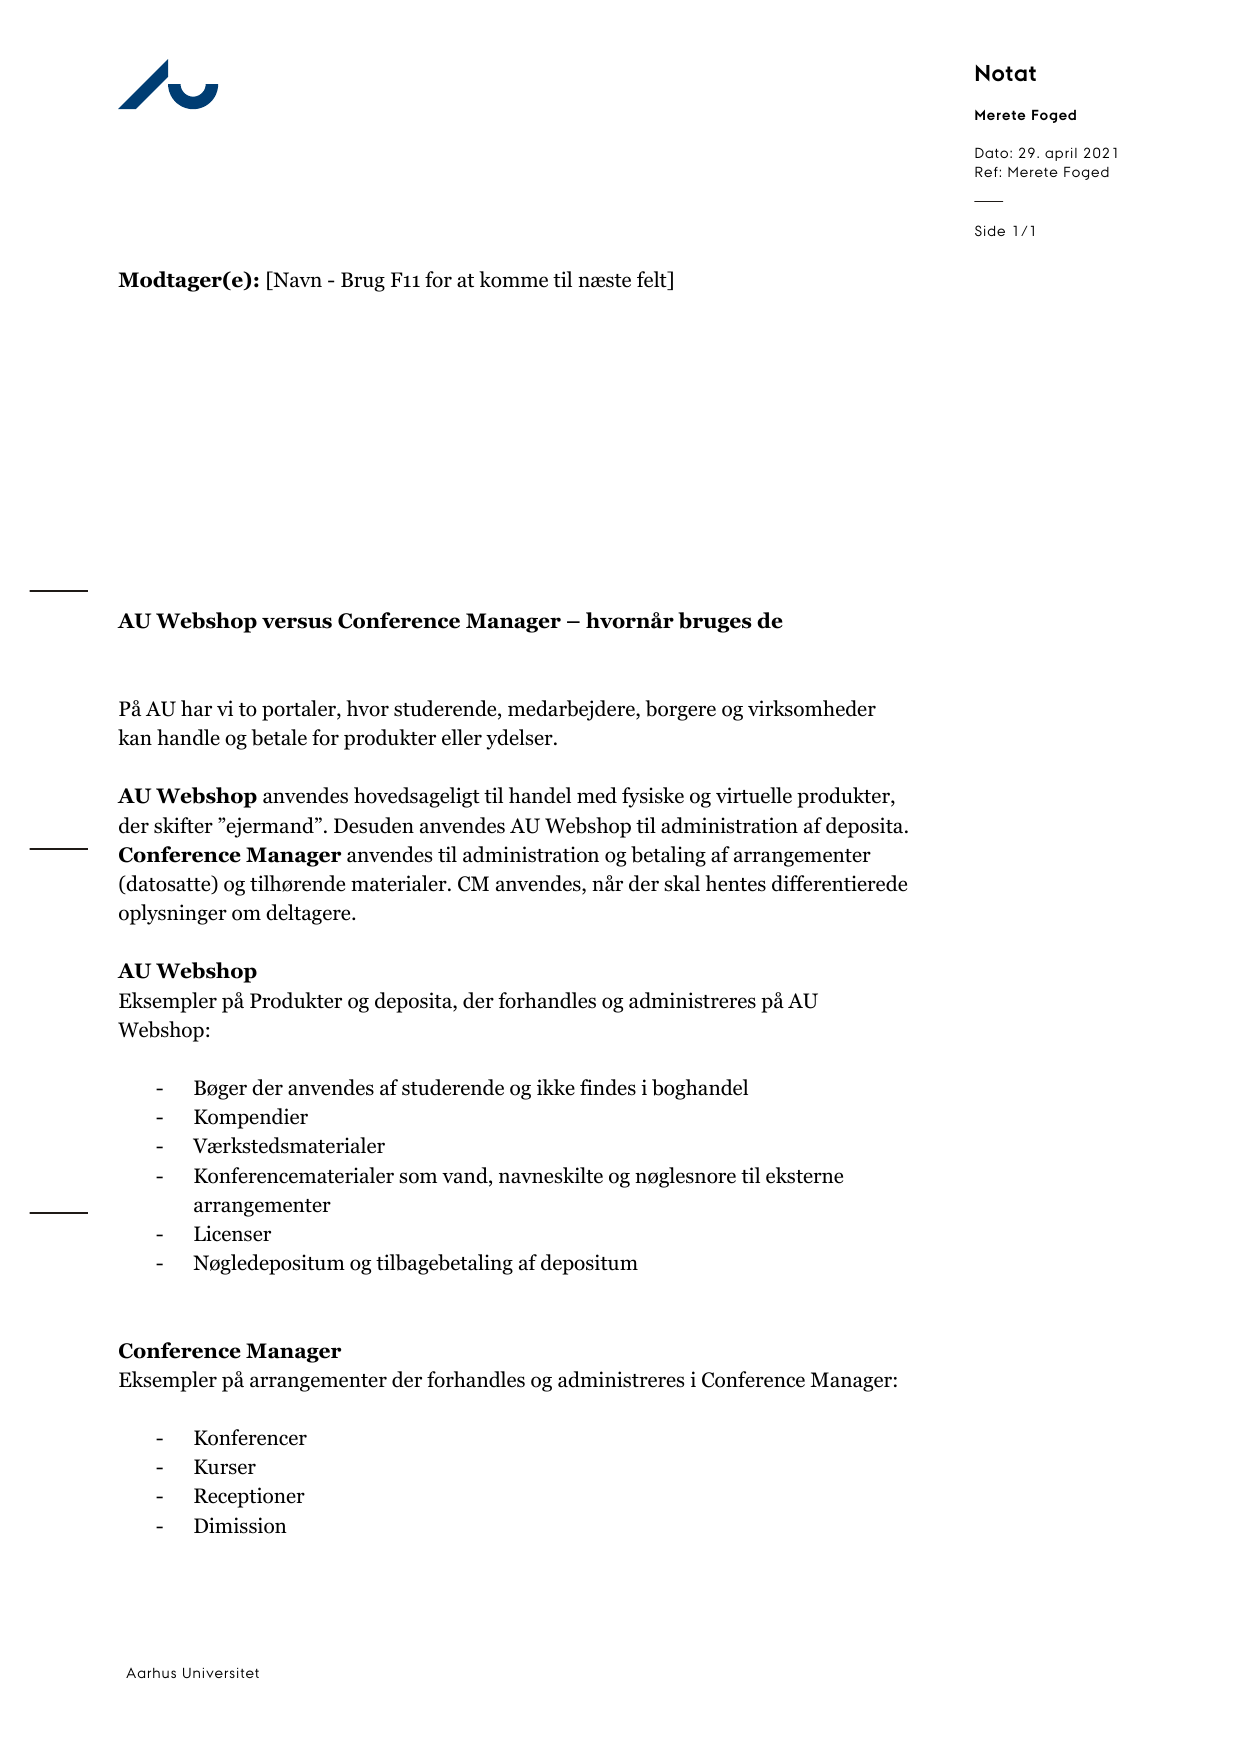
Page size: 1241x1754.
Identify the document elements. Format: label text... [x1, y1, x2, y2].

list Bøger der anvendes af studerende og ikke findes i boghandel [156, 1071, 915, 1100]
list Konferencematerialer som vand, navneskilte og nøglesnore til eksterne arrangementer [156, 1158, 915, 1217]
list Licenser [156, 1217, 915, 1246]
list Receptioner [156, 1479, 915, 1508]
list Nøgledepositum og tilbagebetaling af depositum [156, 1246, 915, 1275]
text AU Webshop [118, 954, 915, 983]
list Dimission [156, 1508, 915, 1538]
text Eksempler på arrangementer der forhandles og administreres i Conference Manager: [118, 1363, 915, 1392]
table_cell AU Webshop versus Conference Manager – hvornår bruges de [118, 574, 914, 633]
list Kompendier [156, 1100, 915, 1129]
text AU Webshop anvendes hovedsageligt til handel med fysiske og virtuelle produkter, der skifter ”ejermand”. Desuden anvendes AU Webshop til administration af deposita. Conference Manager anvendes til administration og betaling af arrangementer (datosatte) og tilhørende materialer. CM anvendes, når der skal hentes differentierede oplysninger om deltagere. [118, 779, 915, 925]
text Eksempler på Produkter og deposita, der forhandles og administreres på AU Webshop: [118, 983, 915, 1042]
table_header Modtager(e): [118, 267, 914, 574]
list Værkstedsmaterialer [156, 1129, 915, 1158]
list Konferencer [156, 1421, 915, 1450]
text Conference Manager [118, 1333, 915, 1363]
text På AU har vi to portaler, hvor studerende, medarbejdere, borgere og virksomheder kan handle og betale for produkter eller ydelser. [118, 692, 915, 750]
list Kurser [156, 1450, 915, 1479]
